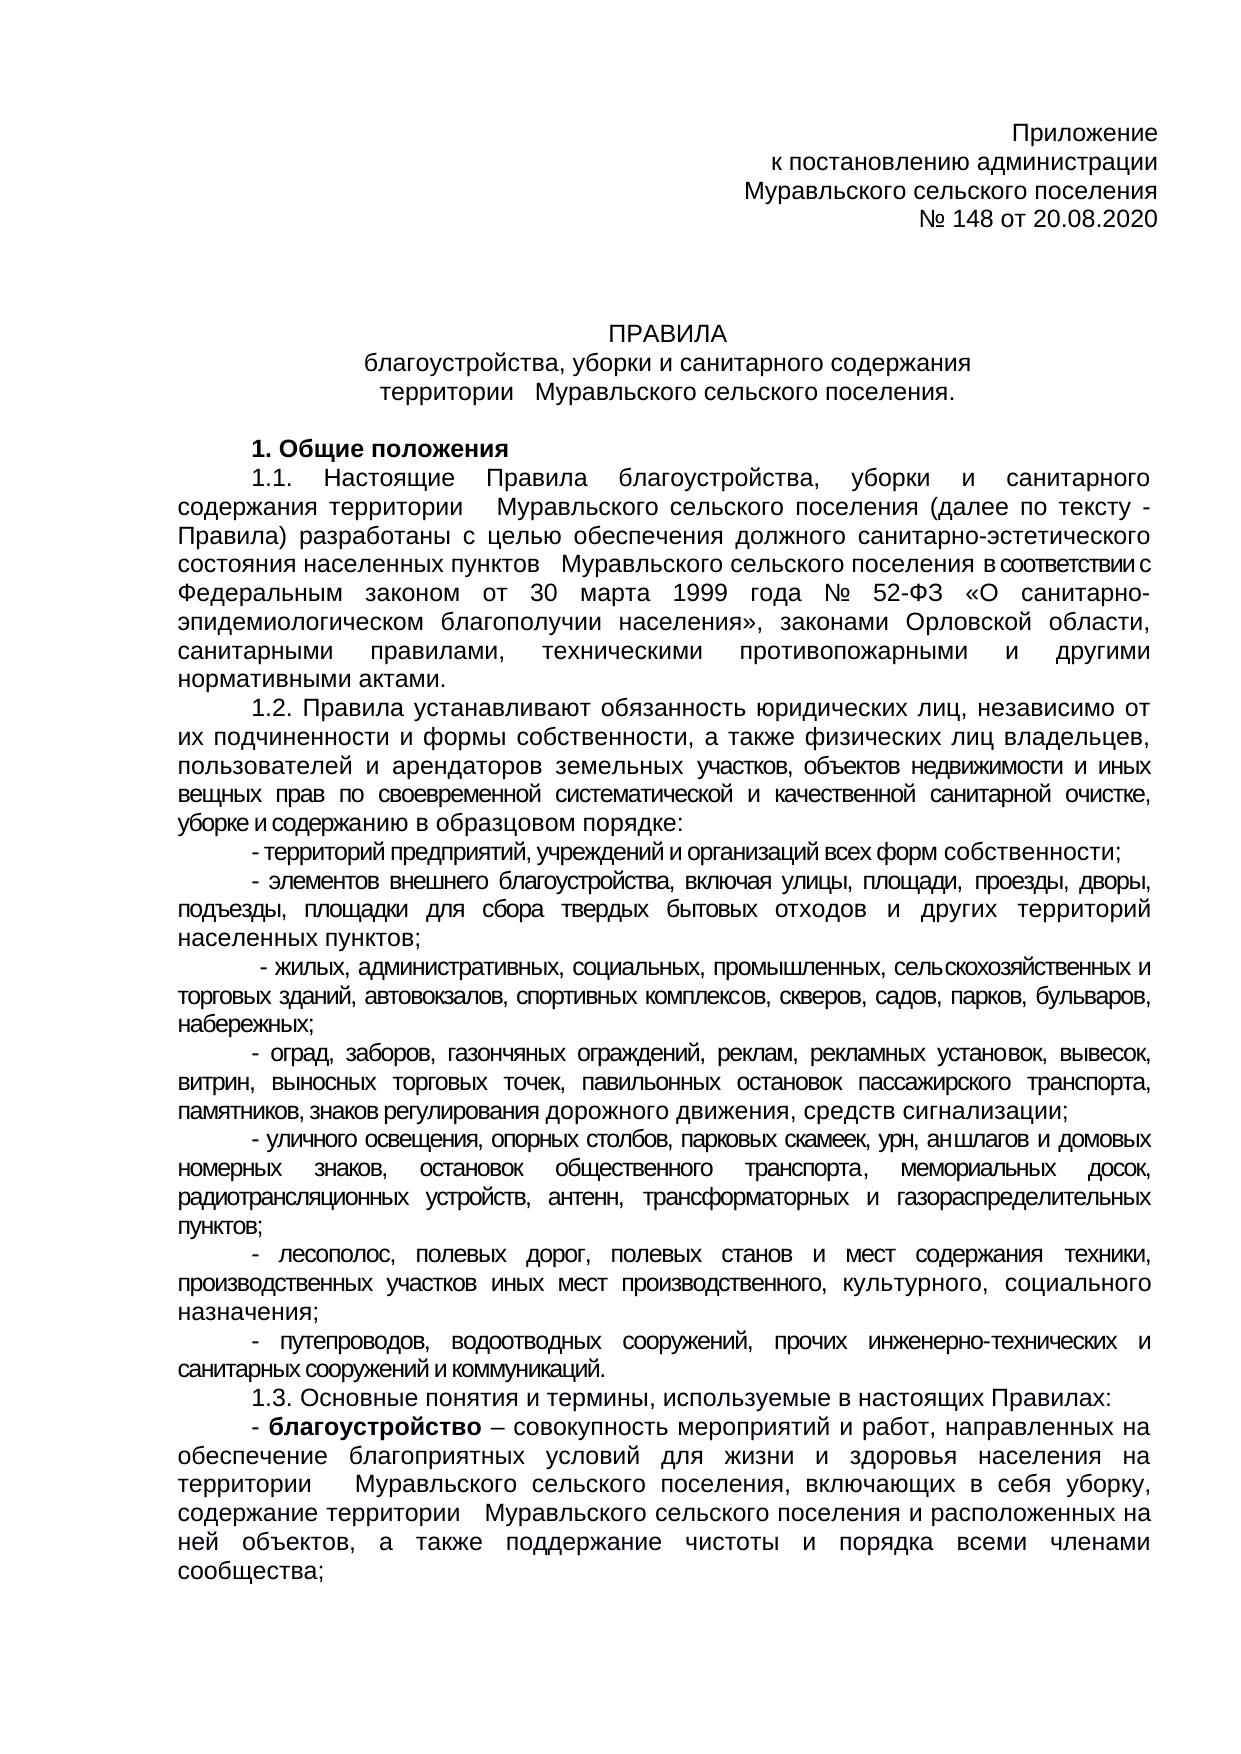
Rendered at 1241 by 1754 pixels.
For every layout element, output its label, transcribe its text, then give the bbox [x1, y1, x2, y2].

text Приложение [177, 118, 1158, 147]
text Муравльского сельского поселения [177, 176, 1158, 204]
text 1. Общие положения [177, 434, 1152, 463]
text - элементов внешнего благоустройства, включая улицы, площади, проезды, дворы, подъезды, площадки для сбора твердых бытовых отходов и других территорий населенных пунктов; [177, 866, 1152, 952]
text - путепроводов, водоотводных сооружений, прочих инженерно-технических и санитарных сооружений и коммуникаций. [177, 1326, 1152, 1383]
text - уличного освещения, опорных столбов, парковых скамеек, урн, аншлагов и домовых номерных знаков, остановок общественного транспорта, мемориальных досок, радиотрансляционных устройств, антенн, трансформаторных и газораспределительных пунктов; [177, 1124, 1152, 1239]
text территории Муравльского сельского поселения. [177, 377, 1158, 406]
text - оград, заборов, газончяных ограждений, реклам, рекламных установок, вывесок, витрин, выносных торговых точек, павильонных остановок пассажирского транспорта, памятников, знаков регулирования дорожного движения, средств сигнализации; [177, 1038, 1152, 1124]
text благоустройства, уборки и санитарного содержания [177, 348, 1158, 377]
text 1.1. Настоящие Правила благоустройства, уборки и санитарного содержания территории Муравльского сельского поселения (далее по тексту - Правила) разработаны с целью обеспечения должного санитарно-эстетического состояния населенных пунктов Муравльского сельского поселения в соответствии с Федеральным законом от 30 марта 1999 года № 52-ФЗ «О санитарно-эпидемиологическом благополучии населения», законами Орловской области, санитарными правилами, техническими противопожарными и другими нормативными актами. [177, 463, 1152, 693]
text - благоустройство – совокупность мероприятий и работ, направленных на обеспечение благоприятных условий для жизни и здоровья населения на территории Муравльского сельского поселения, включающих в себя уборку, содержание территории Муравльского сельского поселения и расположенных на ней объектов, а также поддержание чистоты и порядка всеми членами сообщества; [177, 1412, 1152, 1584]
text 1.3. Основные понятия и термины, используемые в настоящих Правилах: [177, 1383, 1152, 1412]
text к постановлению администрации [177, 147, 1158, 176]
text - лесополос, полевых дорог, полевых станов и мест содержания техники, производственных участков иных мест производственного, культурного, социального назначения; [177, 1239, 1152, 1326]
text 1.2. Правила устанавливают обязанность юридических лиц, независимо от их подчиненности и формы собственности, а также физических лиц владельцев, пользователей и арендаторов земельных участков, объектов недвижимости и иных вещных прав по своевременной систематической и качественной санитарной очистке, уборке и содержанию в образцовом порядке: [177, 693, 1152, 837]
text № 148 от 20.08.2020 [177, 204, 1158, 233]
text - жилых, административных, социальных, промышленных, сельскохозяйственных и торговых зданий, автовокзалов, спортивных комплексов, скверов, садов, парков, бульваров, набережных; [177, 952, 1152, 1038]
text - территорий предприятий, учреждений и организаций всех форм собственности; [177, 837, 1152, 866]
text ПРАВИЛА [177, 319, 1158, 348]
